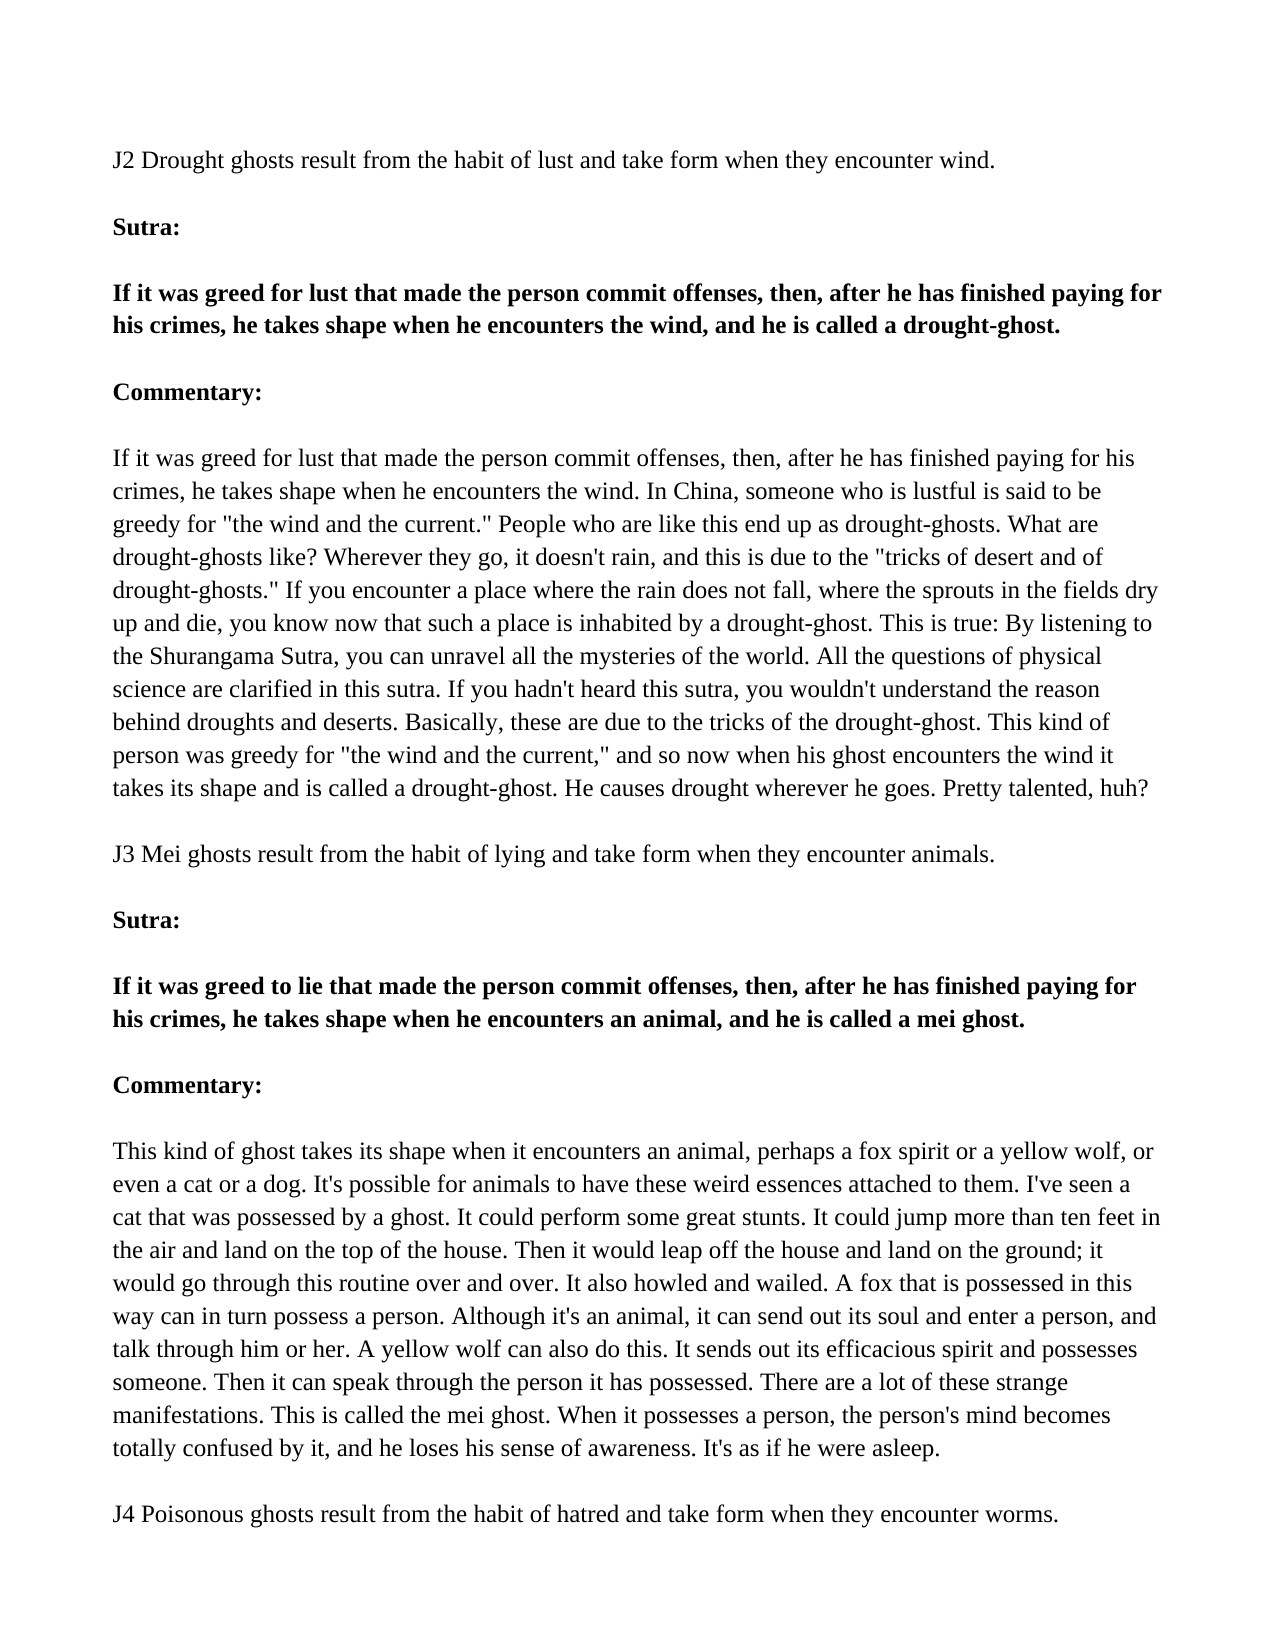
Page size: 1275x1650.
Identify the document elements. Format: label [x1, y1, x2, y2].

text [112, 112, 1162, 1528]
